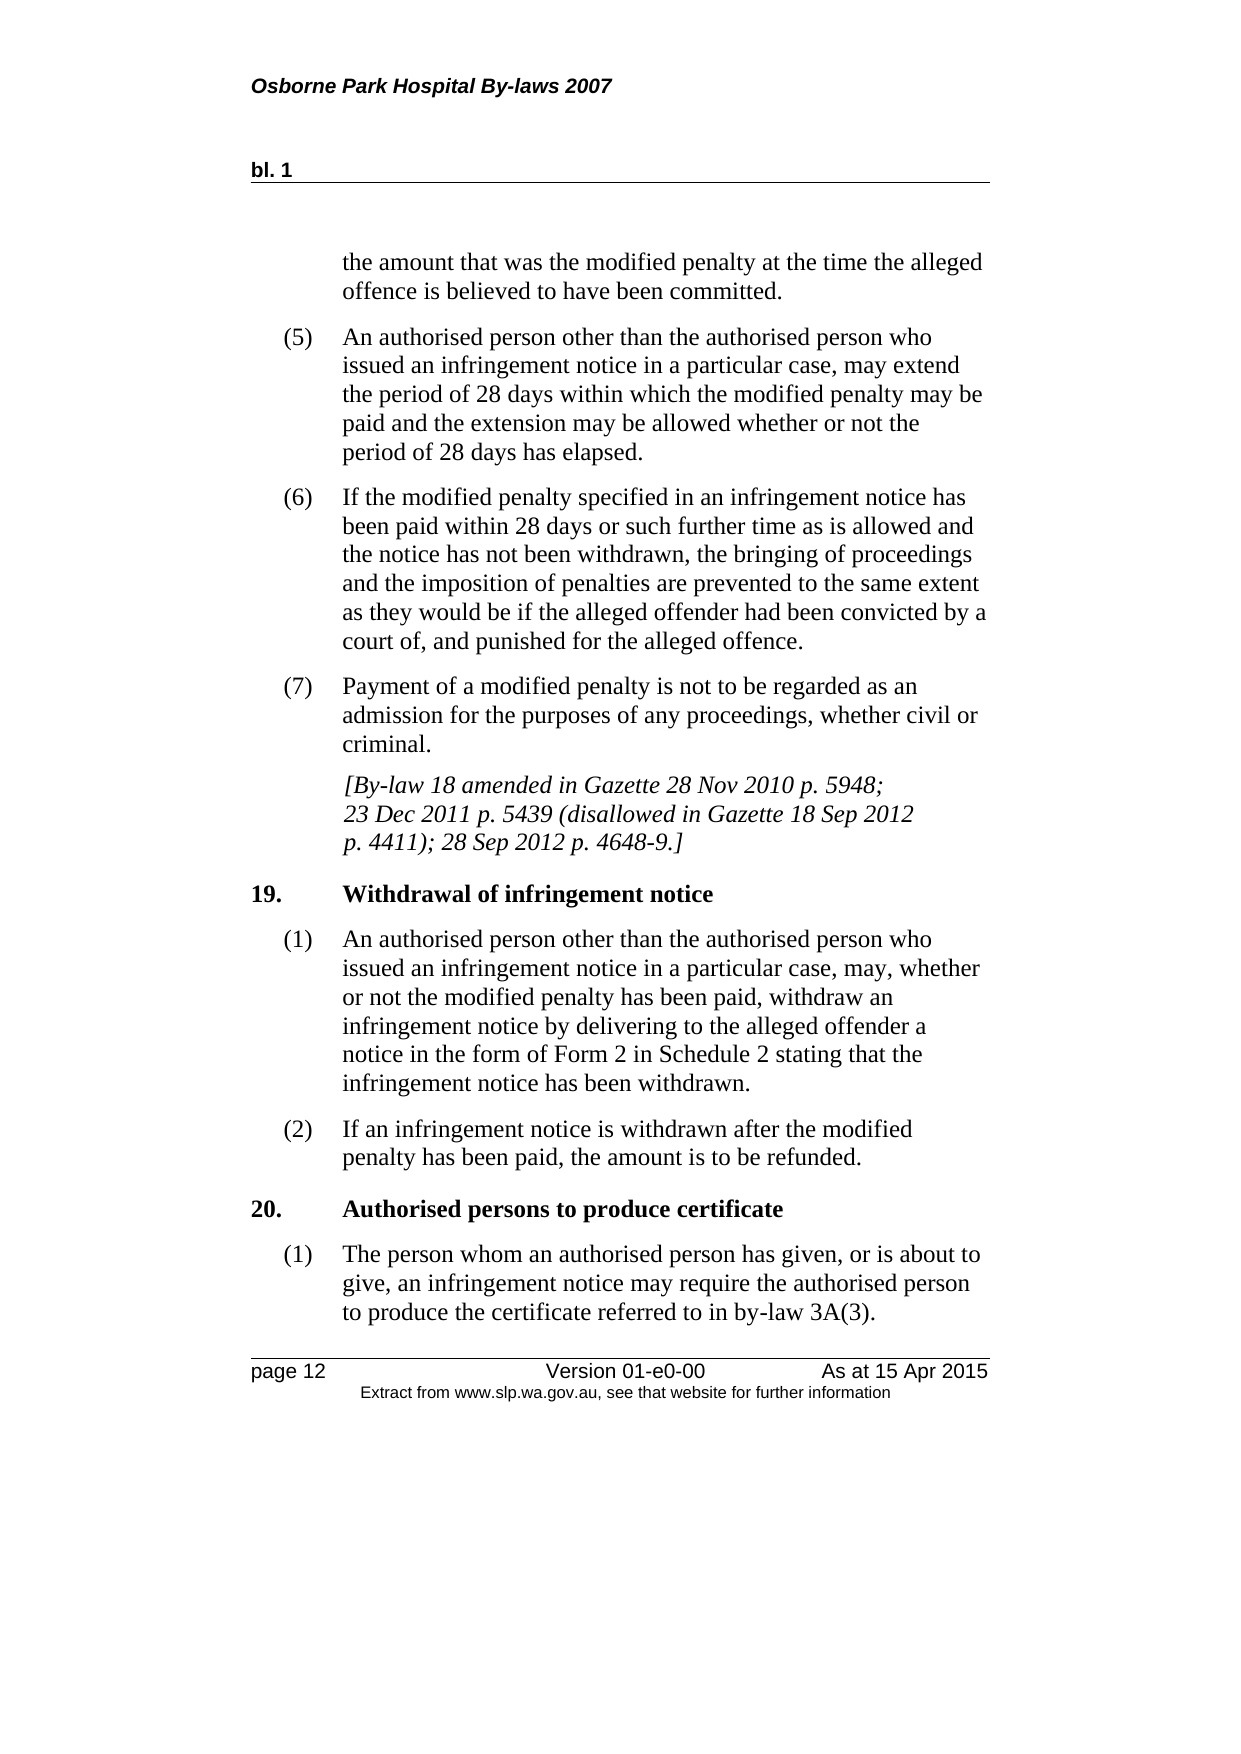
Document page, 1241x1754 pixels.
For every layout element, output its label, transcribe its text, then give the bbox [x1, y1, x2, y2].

subtitle 20. Authorised persons to produce certificate [251, 1194, 990, 1223]
text (6) If the modified penalty specified in an infringement notice has been paid within 28 days or such further time as is allowed and the notice has not been withdrawn, the bringing of proceedings and the imposition of penalties are prevented to the same extent as they would be if the alleged offender had been convicted by a court of, and punished for the alleged offence. [251, 482, 990, 654]
text (7) Payment of a modified penalty is not to be regarded as an admission for the purposes of any proceedings, whether civil or criminal. [251, 671, 990, 757]
text (2) If an infringement notice is withdrawn after the modified penalty has been paid, the amount is to be refunded. [251, 1114, 990, 1171]
text [By-law 18 amended in Gazette 28 Nov 2010 p. 5948; 23 Dec 2011 p. 5439 (disallowed in Gazette 18 Sep 2012 p. 4411); 28 Sep 2012 p. 4648-9.] [251, 770, 990, 856]
text (1) An authorised person other than the authorised person who issued an infringement notice in a particular case, may, whether or not the modified penalty has been paid, withdraw an infringement notice by delivering to the alleged offender a notice in the form of Form 2 in Schedule 2 stating that the infringement notice has been withdrawn. [251, 924, 990, 1097]
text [251, 247, 990, 305]
subtitle 19. Withdrawal of infringement notice [251, 879, 990, 908]
text (5) An authorised person other than the authorised person who issued an infringement notice in a particular case, may extend the period of 28 days within which the modified penalty may be paid and the extension may be allowed whether or not the period of 28 days has elapsed. [251, 322, 990, 465]
text (1) The person whom an authorised person has given, or is about to give, an infringement notice may require the authorised person to produce the certificate referred to in by-law 3A(3). [251, 1239, 990, 1326]
